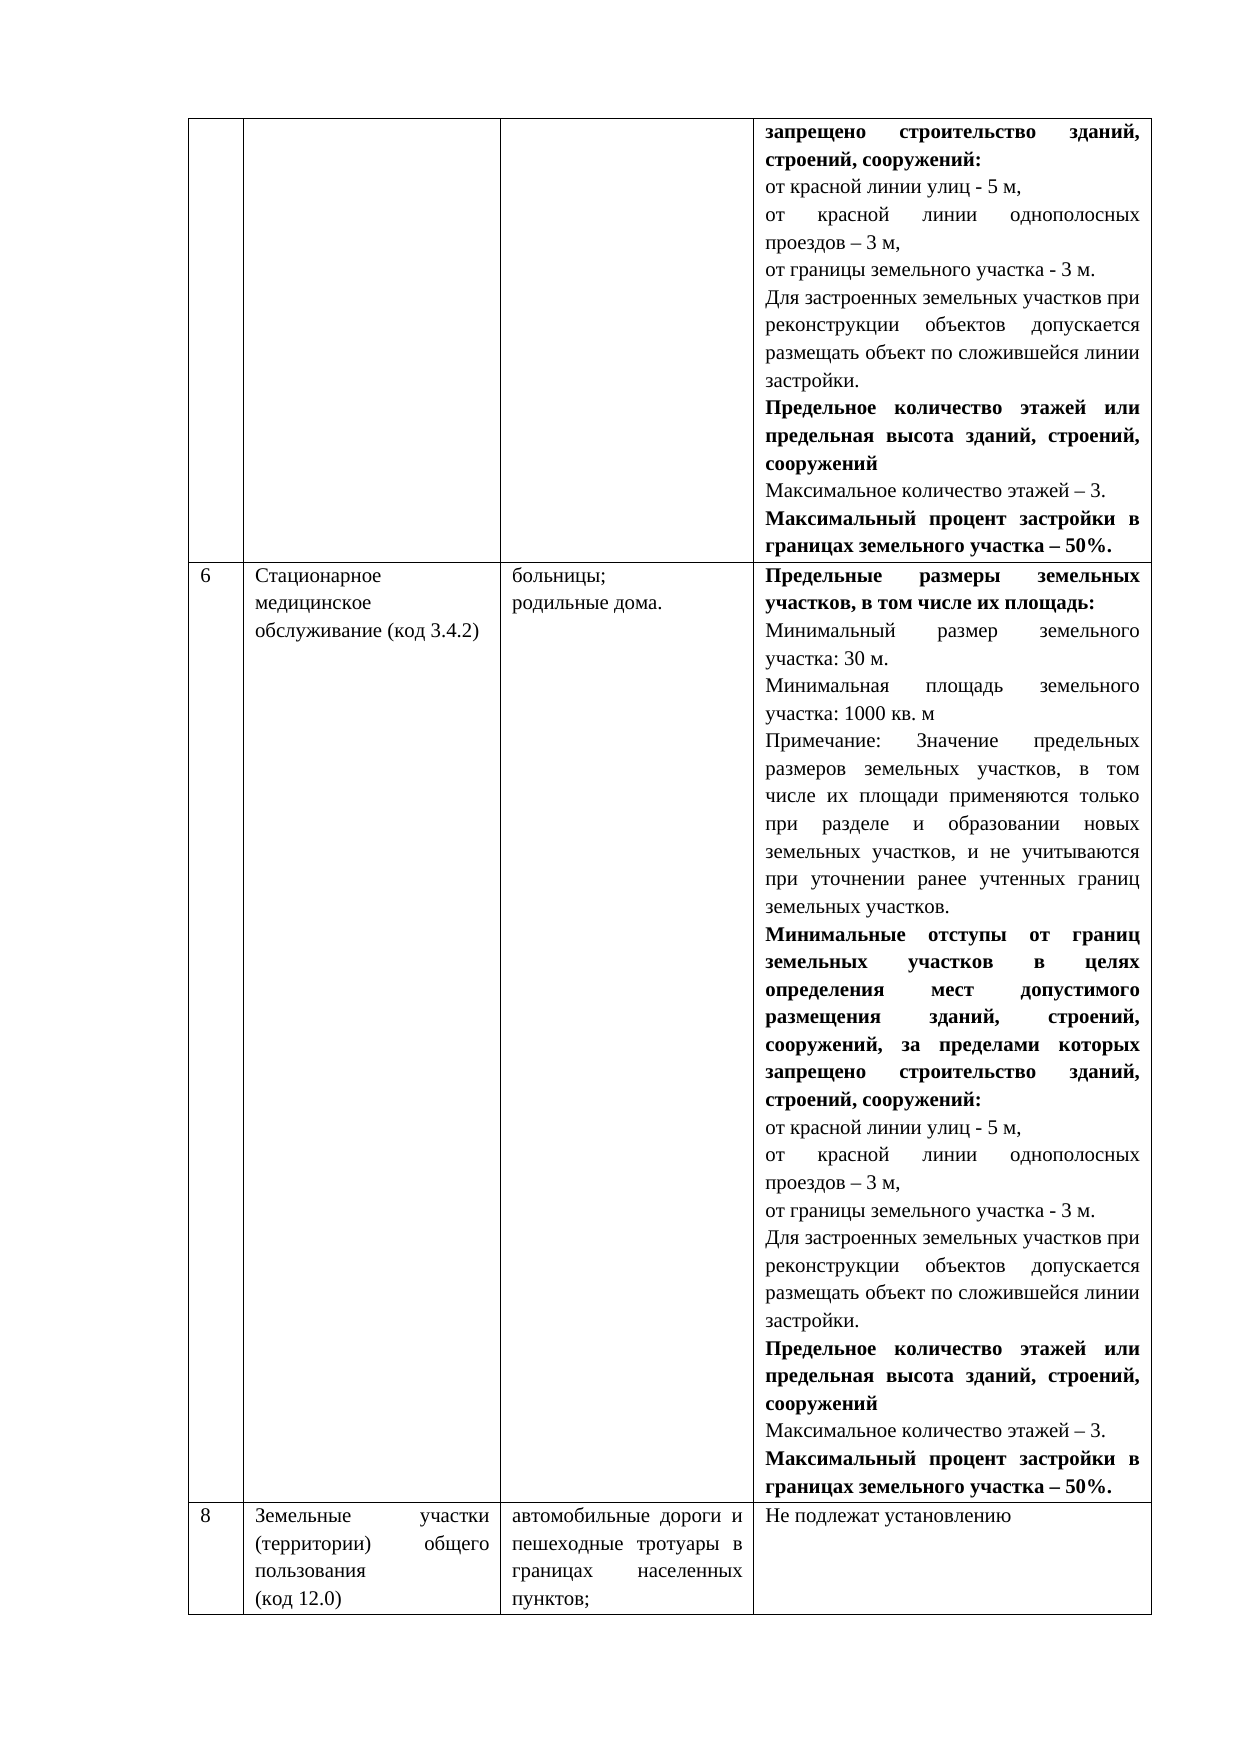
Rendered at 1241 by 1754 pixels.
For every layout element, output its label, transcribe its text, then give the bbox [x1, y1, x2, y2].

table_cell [501, 1503, 753, 1614]
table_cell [501, 119, 753, 562]
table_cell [754, 119, 1151, 562]
table_cell 6 [189, 563, 243, 1502]
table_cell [244, 1503, 500, 1614]
table_cell Стационарное медицинское обслуживание (код 3.4.2) [244, 563, 500, 1502]
table_cell Предельные размеры земельных участков, в том числе их площадь: Минимальный размер земельного участка: 30 м. Минимальная площадь земельного участка: 1000 кв. м Примечание: Значение предельных размеров земельных участков, в том числе их площади применяются только при разделе и образовании новых земельных участков, и не учитываются при уточнении ранее учтенных границ земельных участков. Минимальные отступы от границ земельных участков в целях определения мест допустимого размещения зданий, строений, сооружений, за пределами которых запрещено строительство зданий, строений, сооружений: от красной линии улиц - 5 м, от красной линии однополосных проездов – 3 м, от границы земельного участка - 3 м. Для застроенных земельных участков при реконструкции объектов допускается размещать объект по сложившейся линии застройки. Предельное количество этажей или предельная высота зданий, строений, сооружений Максимальное количество этажей – 3. Максимальный процент застройки в границах земельного участка – 50%. [754, 563, 1151, 1502]
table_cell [754, 1503, 1151, 1614]
table_cell больницы; родильные дома. [501, 563, 753, 1502]
table_cell 5 [189, 119, 243, 562]
table_cell 8 [189, 1503, 243, 1614]
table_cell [244, 119, 500, 562]
